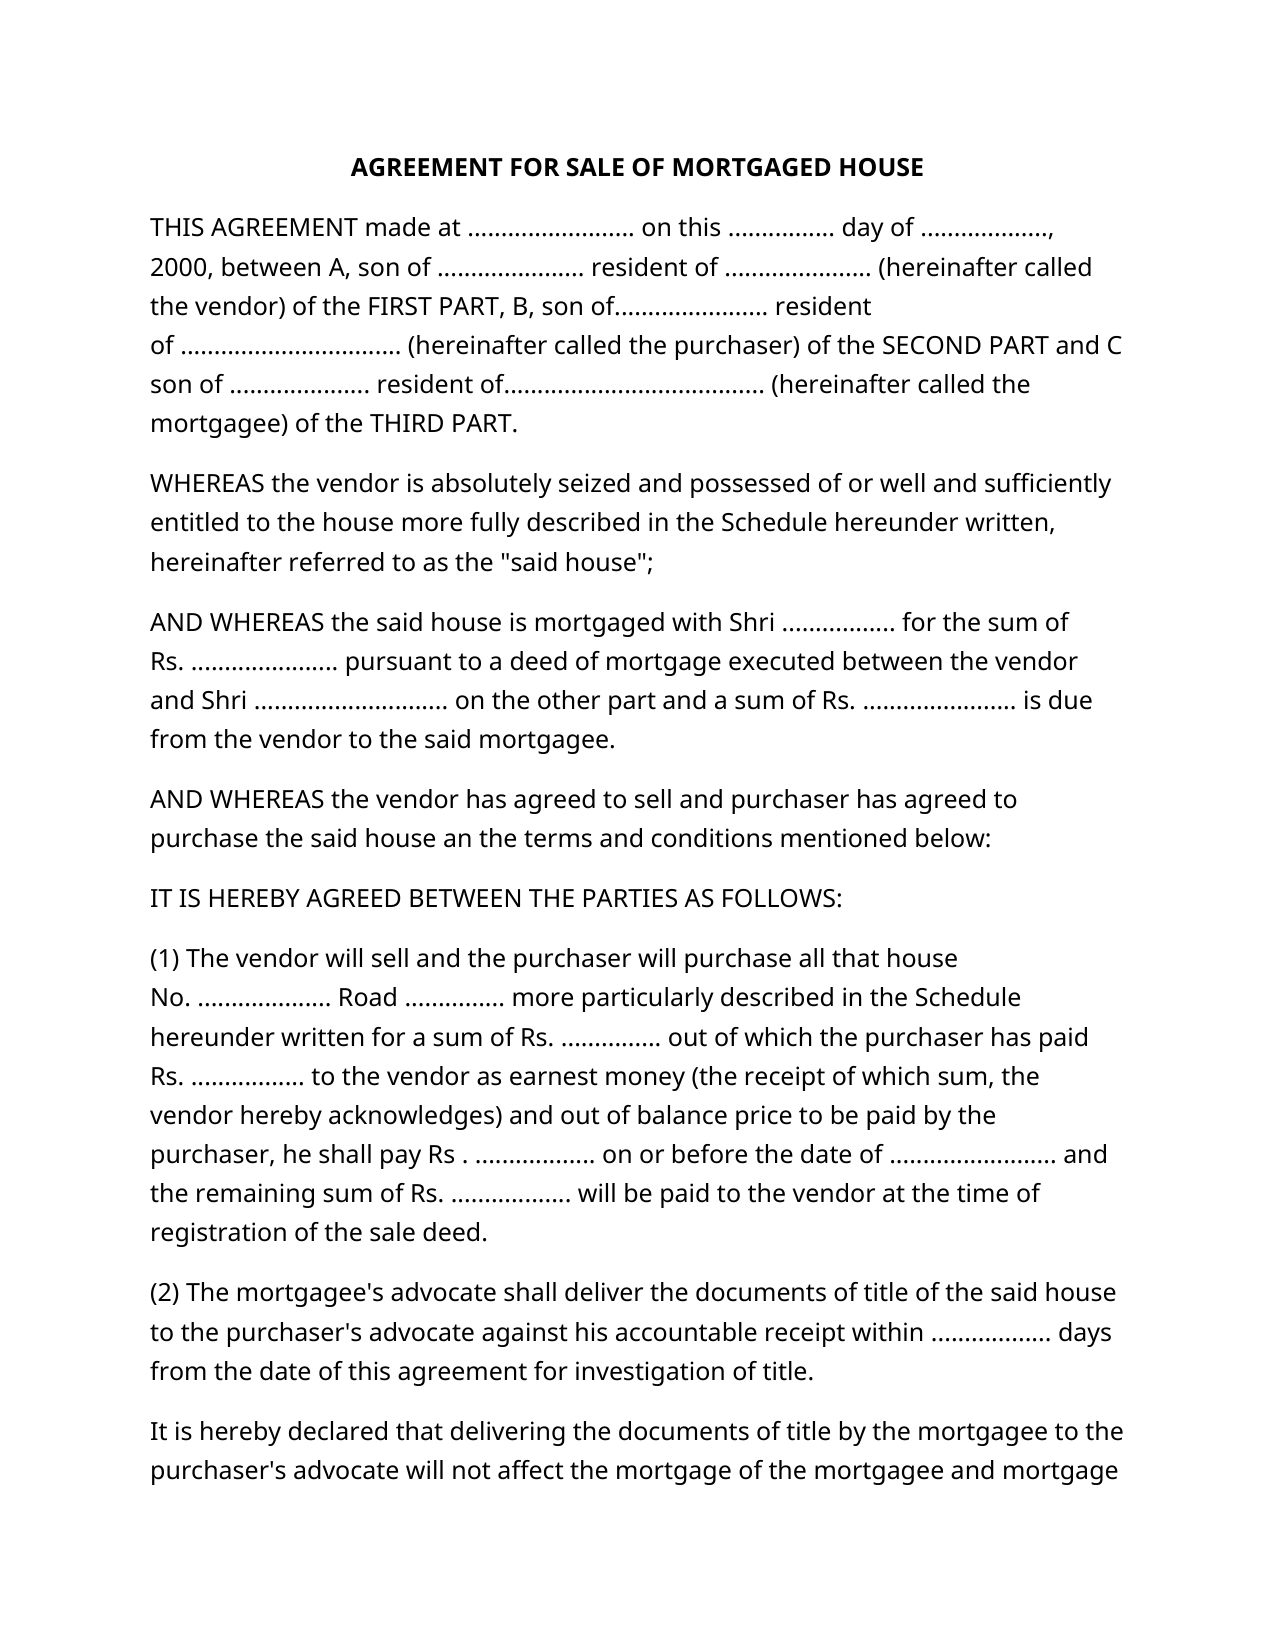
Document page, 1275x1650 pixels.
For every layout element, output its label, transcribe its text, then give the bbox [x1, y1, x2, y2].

text THIS AGREEMENT made at ......................... on this ................ day of ..................., 2000, between A, son of ...................... resident of ...................... (hereinafter called the vendor) of the FIRST PART, B, son of....................... resident of ................................. (hereinafter called the purchaser) of the SECOND PART and C son of ..................... resident of....................................... (hereinafter called the mortgagee) of the THIRD PART. [150, 210, 1125, 440]
text (1) The vendor will sell and the purchaser will purchase all that house No. .................... Road ............... more particularly described in the Schedule hereunder written for a sum of Rs. ............... out of which the purchaser has paid Rs. ................. to the vendor as earnest money (the receipt of which sum, the vendor hereby acknowledges) and out of balance price to be paid by the purchaser, he shall pay Rs . .................. on or before the date of ......................... and the remaining sum of Rs. .................. will be paid to the vendor at the time of registration of the sale deed. [150, 941, 1125, 1249]
text AND WHEREAS the vendor has agreed to sell and purchaser has agreed to purchase the said house an the terms and conditions mentioned below: [150, 782, 1125, 855]
text WHEREAS the vendor is absolutely seized and possessed of or well and sufficiently entitled to the house more fully described in the Schedule hereunder written, hereinafter referred to as the "said house"; [150, 466, 1125, 578]
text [150, 1413, 1125, 1487]
text IT IS HEREBY AGREED BETWEEN THE PARTIES AS FOLLOWS: [150, 881, 1125, 915]
text AGREEMENT FOR SALE OF MORTGAGED HOUSE [150, 150, 1125, 184]
text AND WHEREAS the said house is mortgaged with Shri ................. for the sum of Rs. ...................... pursuant to a deed of mortgage executed between the vendor and Shri ............................. on the other part and a sum of Rs. ....................... is due from the vendor to the said mortgagee. [150, 604, 1125, 756]
text (2) The mortgagee's advocate shall deliver the documents of title of the said house to the purchaser's advocate against his accountable receipt within .................. days from the date of this agreement for investigation of title. [150, 1275, 1125, 1387]
